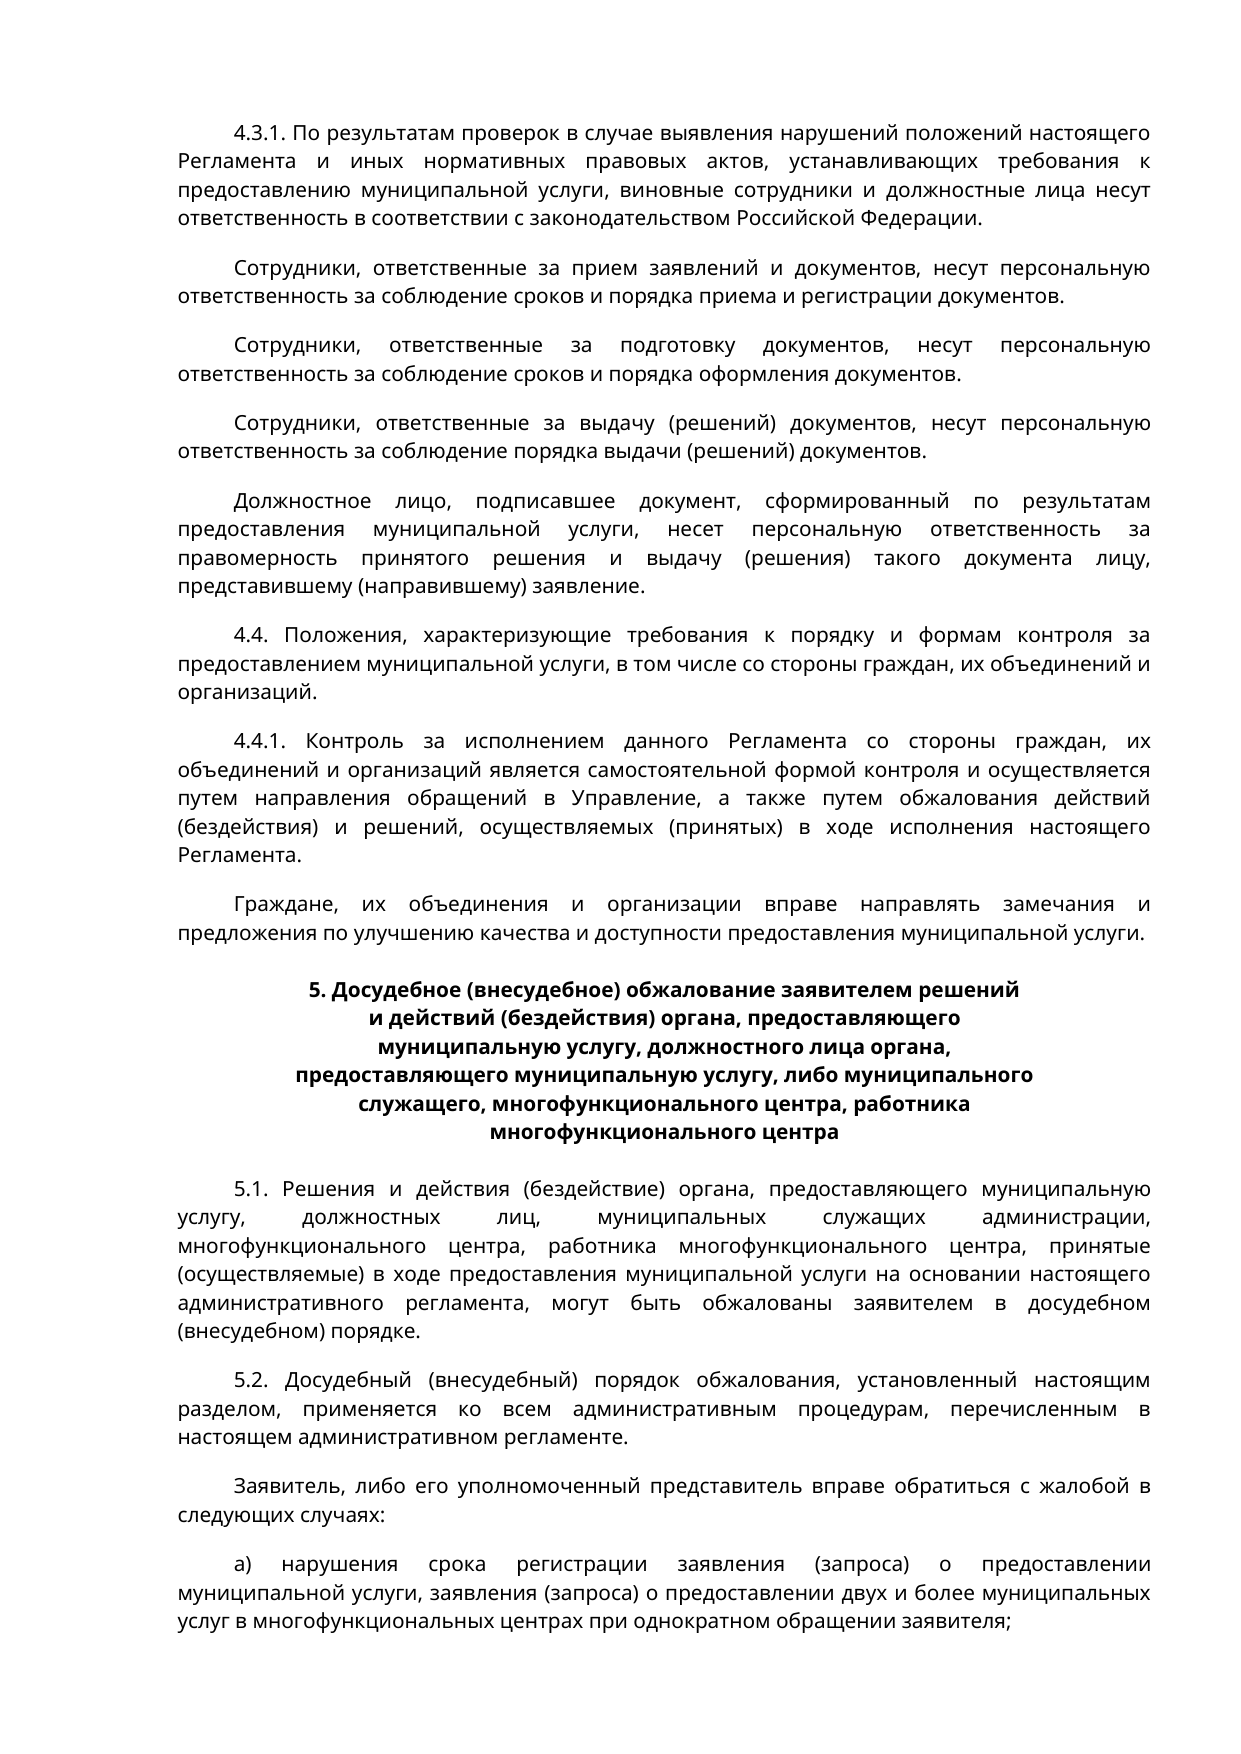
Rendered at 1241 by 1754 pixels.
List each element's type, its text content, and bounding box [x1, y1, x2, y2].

text Граждане, их объединения и организации вправе направлять замечания и предложения по улучшению качества и доступности предоставления муниципальной услуги. [177, 889, 1152, 946]
title и действий (бездействия) органа, предоставляющего [177, 1003, 1152, 1032]
title многофункционального центра [177, 1117, 1152, 1146]
text 5.1. Решения и действия (бездействие) органа, предоставляющего муниципальную услугу, должностных лиц, муниципальных служащих администрации, многофункционального центра, работника многофункционального центра, принятые (осуществляемые) в ходе предоставления муниципальной услуги на основании настоящего административного регламента, могут быть обжалованы заявителем в досудебном (внесудебном) порядке. [177, 1174, 1152, 1344]
title муниципальную услугу, должностного лица органа, [177, 1032, 1152, 1060]
text 4.4.1. Контроль за исполнением данного Регламента со стороны граждан, их объединений и организаций является самостоятельной формой контроля и осуществляется путем направления обращений в Управление, а также путем обжалования действий (бездействия) и решений, осуществляемых (принятых) в ходе исполнения настоящего Регламента. [177, 727, 1152, 869]
text Должностное лицо, подписавшее документ, сформированный по результатам предоставления муниципальной услуги, несет персональную ответственность за правомерность принятого решения и выдачу (решения) такого документа лицу, представившему (направившему) заявление. [177, 486, 1152, 599]
title служащего, многофункционального центра, работника [177, 1089, 1152, 1117]
text Сотрудники, ответственные за подготовку документов, несут персональную ответственность за соблюдение сроков и порядка оформления документов. [177, 330, 1152, 387]
title 5. Досудебное (внесудебное) обжалование заявителем решений [177, 975, 1152, 1003]
text 4.4. Положения, характеризующие требования к порядку и формам контроля за предоставлением муниципальной услуги, в том числе со стороны граждан, их объединений и организаций. [177, 620, 1152, 706]
text Сотрудники, ответственные за прием заявлений и документов, несут персональную ответственность за соблюдение сроков и порядка приема и регистрации документов. [177, 253, 1152, 309]
text 4.3.1. По результатам проверок в случае выявления нарушений положений настоящего Регламента и иных нормативных правовых актов, устанавливающих требования к предоставлению муниципальной услуги, виновные сотрудники и должностные лица несут ответственность в соответствии с законодательством Российской Федерации. [177, 118, 1152, 232]
title предоставляющего муниципальную услугу, либо муниципального [177, 1060, 1152, 1089]
text а) нарушения срока регистрации заявления (запроса) о предоставлении муниципальной услуги, заявления (запроса) о предоставлении двух и более муниципальных услуг в многофункциональных центрах при однократном обращении заявителя; [177, 1549, 1152, 1634]
text Заявитель, либо его уполномоченный представитель вправе обратиться с жалобой в следующих случаях: [177, 1472, 1152, 1528]
text 5.2. Досудебный (внесудебный) порядок обжалования, установленный настоящим разделом, применяется ко всем административным процедурам, перечисленным в настоящем административном регламенте. [177, 1365, 1152, 1451]
text Сотрудники, ответственные за выдачу (решений) документов, несут персональную ответственность за соблюдение порядка выдачи (решений) документов. [177, 408, 1152, 465]
